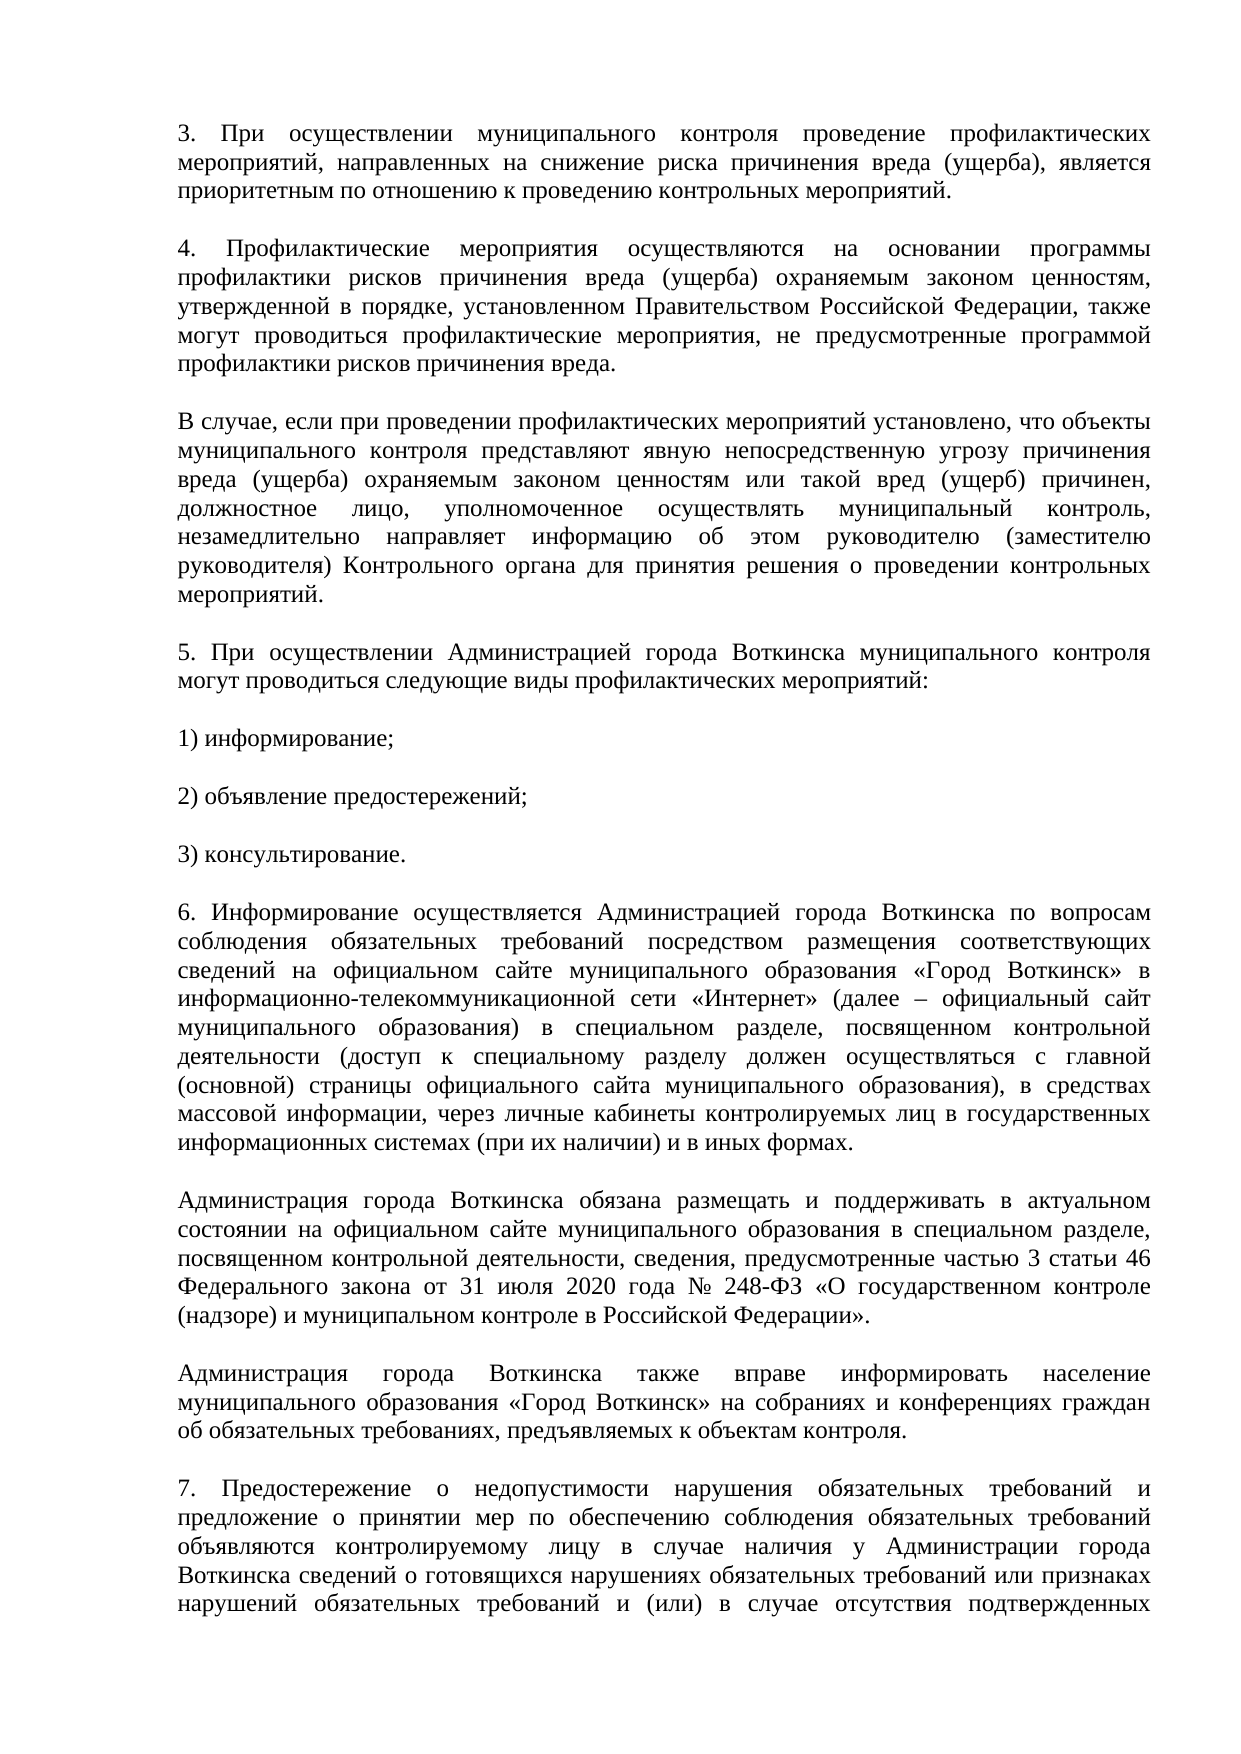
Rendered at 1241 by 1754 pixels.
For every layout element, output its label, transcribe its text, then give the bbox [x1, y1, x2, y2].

text 3) консультирование. [177, 839, 1152, 868]
text 2) объявление предостережений; [177, 781, 1152, 810]
text 3. При осуществлении муниципального контроля проведение профилактических мероприятий, направленных на снижение риска причинения вреда (ущерба), является приоритетным по отношению к проведению контрольных мероприятий. [177, 118, 1152, 204]
text Администрация города Воткинска также вправе информировать население муниципального образования «Город Воткинск» на собраниях и конференциях граждан об обязательных требованиях, предъявляемых к объектам контроля. [177, 1358, 1152, 1444]
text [177, 1473, 1152, 1617]
text В случае, если при проведении профилактических мероприятий установлено, что объекты муниципального контроля представляют явную непосредственную угрозу причинения вреда (ущерба) охраняемым законом ценностям или такой вред (ущерб) причинен, должностное лицо, уполномоченное осуществлять муниципальный контроль, незамедлительно направляет информацию об этом руководителю (заместителю руководителя) Контрольного органа для принятия решения о проведении контрольных мероприятий. [177, 406, 1152, 608]
text 6. Информирование осуществляется Администрацией города Воткинска по вопросам соблюдения обязательных требований посредством размещения соответствующих сведений на официальном сайте муниципального образования «Город Воткинск» в информационно-телекоммуникационной сети «Интернет» (далее – официальный сайт муниципального образования) в специальном разделе, посвященном контрольной деятельности (доступ к специальному разделу должен осуществляться с главной (основной) страницы официального сайта муниципального образования), в средствах массовой информации, через личные кабинеты контролируемых лиц в государственных информационных системах (при их наличии) и в иных формах. [177, 897, 1152, 1156]
text Администрация города Воткинска обязана размещать и поддерживать в актуальном состоянии на официальном сайте муниципального образования в специальном разделе, посвященном контрольной деятельности, сведения, предусмотренные частью 3 статьи 46 Федерального закона от 31 июля 2020 года № 248-ФЗ «О государственном контроле (надзоре) и муниципальном контроле в Российской Федерации». [177, 1185, 1152, 1329]
text 5. При осуществлении Администрацией города Воткинска муниципального контроля могут проводиться следующие виды профилактических мероприятий: [177, 637, 1152, 694]
text 4. Профилактические мероприятия осуществляются на основании программы профилактики рисков причинения вреда (ущерба) охраняемым законом ценностям, утвержденной в порядке, установленном Правительством Российской Федерации, также могут проводиться профилактические мероприятия, не предусмотренные программой профилактики рисков причинения вреда. [177, 233, 1152, 377]
text 1) информирование; [177, 723, 1152, 752]
